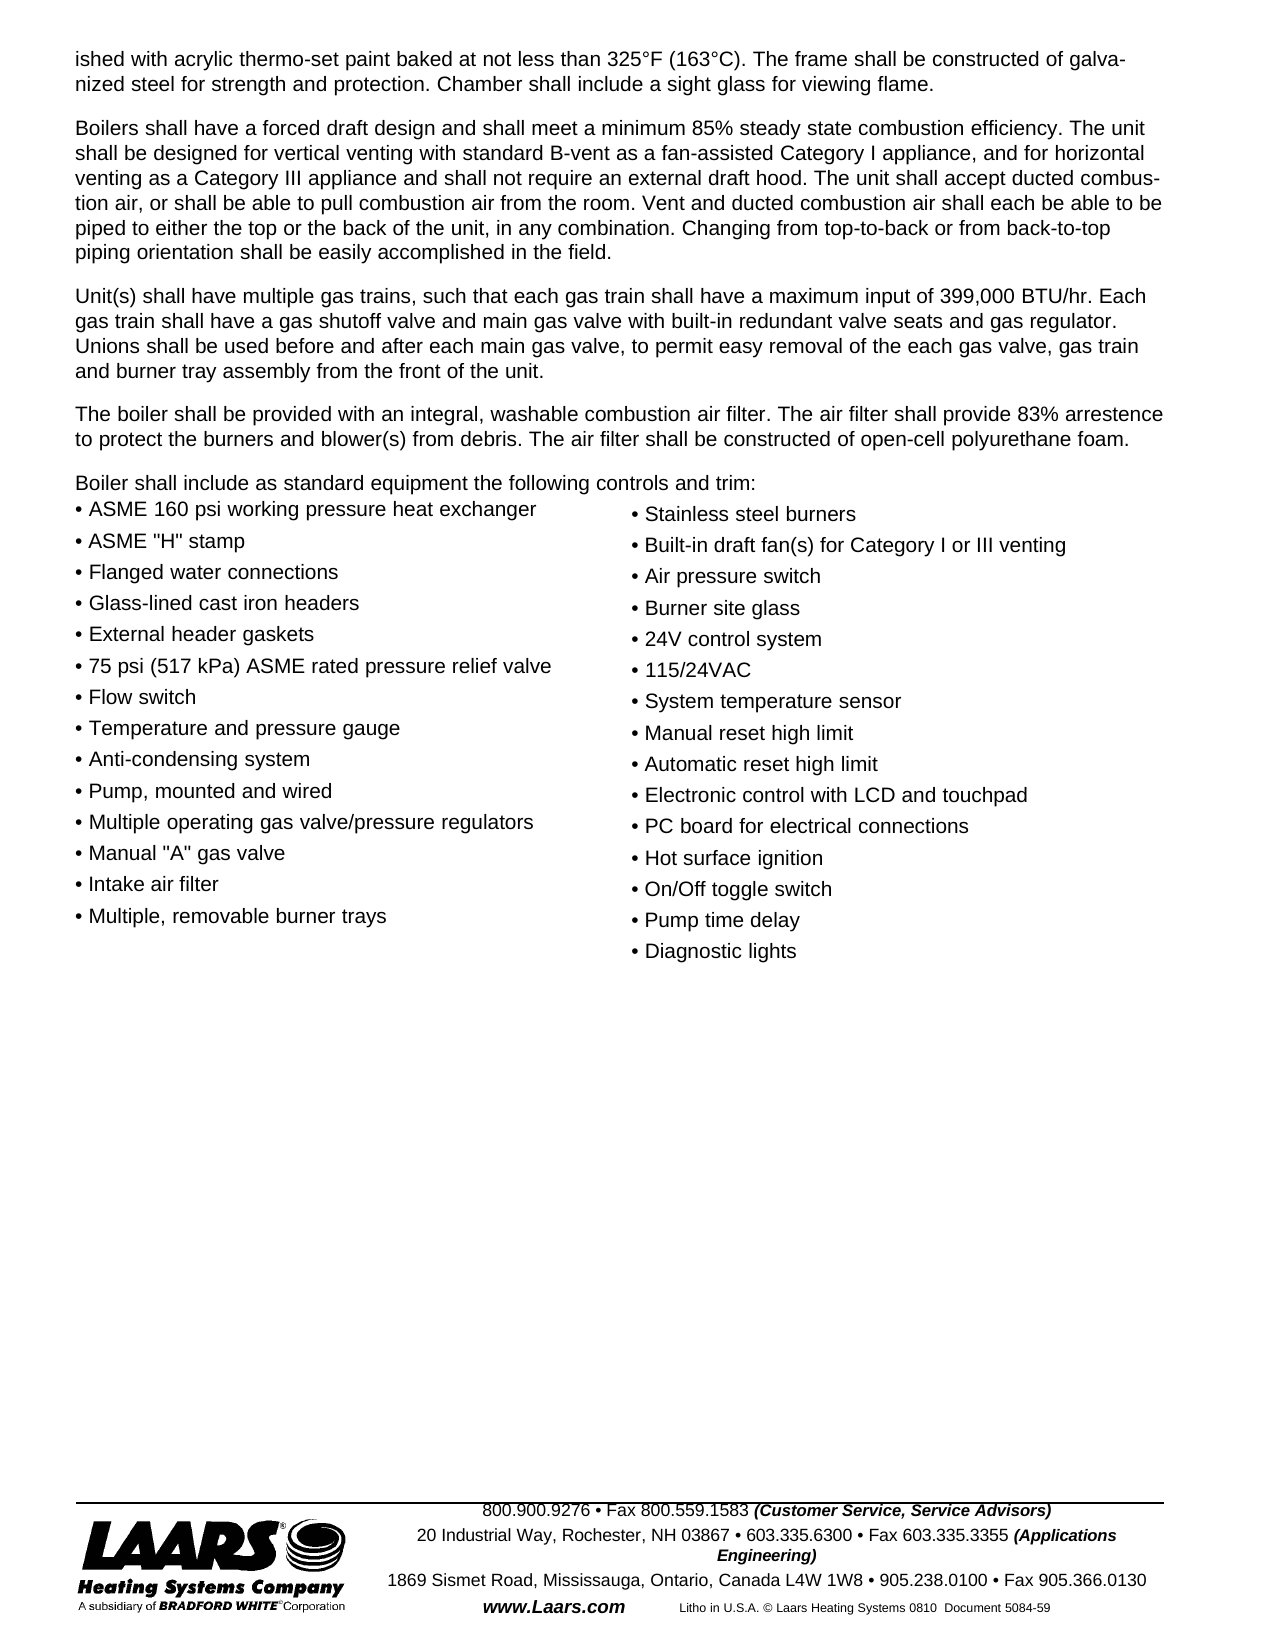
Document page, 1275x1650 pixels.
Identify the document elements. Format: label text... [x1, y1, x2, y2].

text • Electronic control with LCD and touchpad [631, 783, 1177, 807]
text • Glass-lined cast iron headers [75, 591, 551, 615]
text • Anti-condensing system [75, 747, 551, 771]
text Boiler shall include as standard equipment the following controls and trim: [75, 471, 1177, 494]
text • Stainless steel burners [631, 502, 1177, 526]
text Boilers shall have a forced draft design and shall meet a minimum 85% steady state combustion efficiency. The unit shall be designed for vertical venting with standard B-vent as a fan-assisted Category I appliance, and for horizontal venting as a Category III appliance and shall not require an external draft hood. The unit shall accept ducted combus- tion air, or shall be able to pull combustion air from the room. Vent and ducted combustion air shall each be able to be piped to either the top or the back of the unit, in any combination. Changing from top-to-back or from back-to-top piping orientation shall be easily accomplished in the field. [75, 116, 1165, 264]
text • ASME "H" stamp [75, 528, 551, 552]
text The boiler shall be provided with an integral, washable combustion air filter. The air filter shall provide 83% arrestence to protect the burners and blower(s) from debris. The air filter shall be constructed of open-cell polyurethane foam. [75, 402, 1165, 451]
text • ASME 160 psi working pressure heat exchanger [75, 497, 551, 521]
text • External header gaskets [75, 622, 551, 646]
text • Built-in draft fan(s) for Category I or III venting [631, 533, 1177, 557]
picture [75, 1518, 347, 1615]
text www.Laars.com Litho in U.S.A. © Laars Heating Systems 0810 Document 5084-59 [480, 1596, 1053, 1617]
text • Pump time delay [631, 908, 1177, 932]
text • Intake air filter [75, 872, 551, 896]
text ished with acrylic thermo-set paint baked at not less than 325°F (163°C). The frame shall be constructed of galva- nized steel for strength and protection. Chamber shall include a sight glass for viewing flame. [75, 47, 1128, 96]
text • Air pressure switch [631, 564, 1177, 588]
text • Multiple operating gas valve/pressure regulators [75, 810, 551, 834]
text Unit(s) shall have multiple gas trains, such that each gas train shall have a maximum input of 399,000 BTU/hr. Each gas train shall have a gas shutoff valve and main gas valve with built-in redundant valve seats and gas regulator. Unions shall be used before and after each main gas valve, to permit easy removal of the each gas valve, gas train and burner tray assembly from the front of the unit. [75, 284, 1148, 382]
text • Diagnostic lights [631, 939, 1177, 962]
text 800.900.9276 • Fax 800.559.1583 (Customer Service, Service Advisors) [479, 1500, 1054, 1521]
text • Hot surface ignition [631, 846, 1177, 869]
text • Temperature and pressure gauge [75, 716, 551, 740]
text 1869 Sismet Road, Mississauga, Ontario, Canada L4W 1W8 • 905.238.0100 • Fax 905.366.0130 [383, 1569, 1151, 1590]
text • Flanged water connections [75, 560, 551, 584]
text 20 Industrial Way, Rochester, NH 03867 • 603.335.6300 • Fax 603.335.3355 (Applications Engineering) [365, 1525, 1168, 1565]
text • Flow switch [75, 685, 551, 709]
text • PC board for electrical connections [631, 814, 1177, 838]
text • Multiple, removable burner trays [75, 903, 551, 927]
text • On/Off toggle switch [631, 877, 1177, 901]
text • 115/24VAC [631, 658, 1177, 682]
text • Burner site glass [631, 596, 1177, 619]
text • Pump, mounted and wired [75, 778, 551, 802]
text • Manual "A" gas valve [75, 841, 551, 865]
text • 75 psi (517 kPa) ASME rated pressure relief valve [75, 653, 556, 677]
text • 24V control system [631, 627, 1177, 651]
text • System temperature sensor [631, 689, 1177, 713]
text • Manual reset high limit [631, 721, 1177, 744]
text • Automatic reset high limit [631, 752, 1177, 776]
